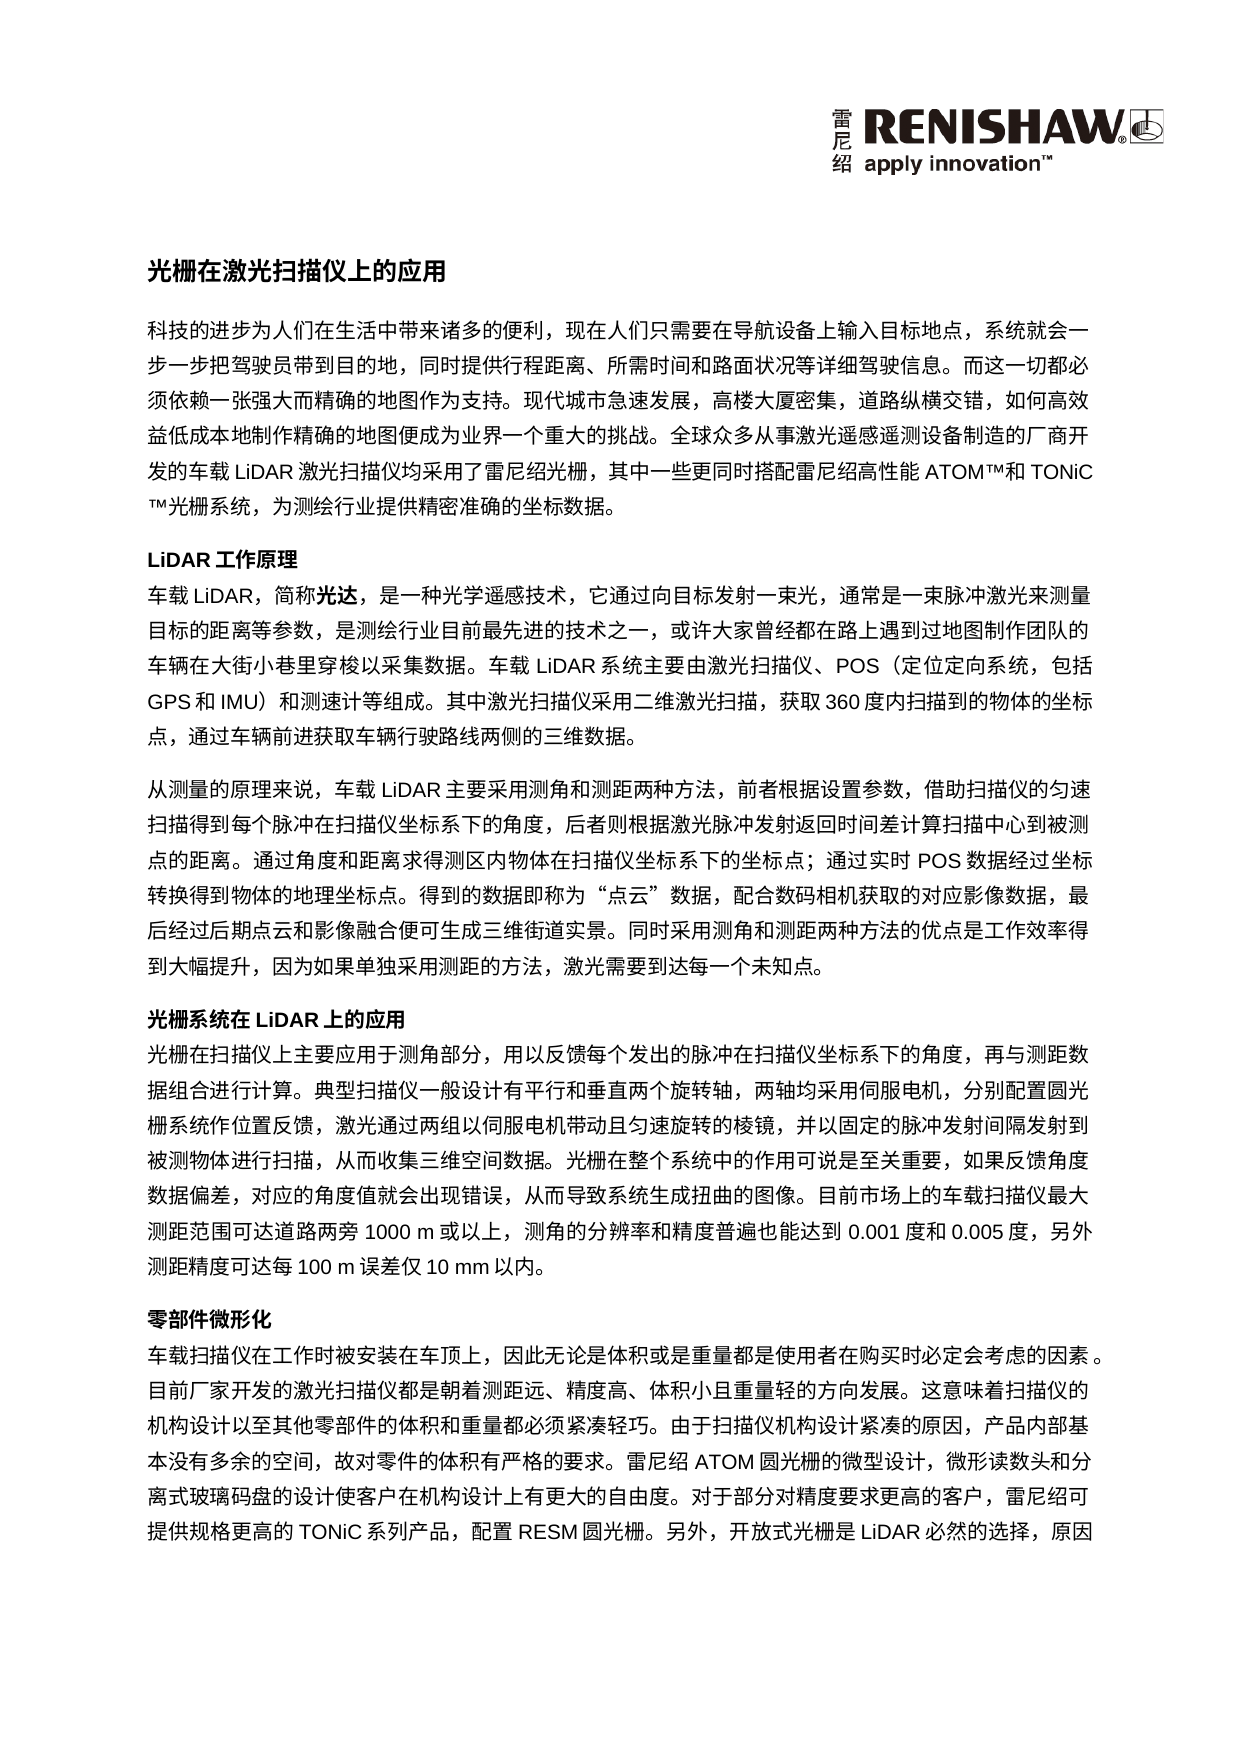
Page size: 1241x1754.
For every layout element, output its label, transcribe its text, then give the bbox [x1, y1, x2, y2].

text 光栅系统在LiDAR上的应用 [147, 1003, 1093, 1033]
text 从测量的原理来说，车载LiDAR主要采用测角和测距两种方法，前者根据设置参数，借助扫描仪的匀速扫描得到每个脉冲在扫描仪坐标系下的角度，后者则根据激光脉冲发射返回时间差计算扫描中心到被测点的距离。通过角度和距离求得测区内物体在扫描仪坐标系下的坐标点；通过实时POS数据经过坐标转换得到物体的地理坐标点。得到的数据即称为“点云”数据，配合数码相机获取的对应影像数据，最后经过后期点云和影像融合便可生成三维街道实景。同时采用测角和测距两种方法的优点是工作效率得到大幅提升，因为如果单独采用测距的方法，激光需要到达每一个未知点。 [147, 773, 1093, 980]
text LiDAR工作原理 [147, 544, 1093, 574]
text 零部件微形化 [147, 1304, 1093, 1334]
text 光栅在激光扫描仪上的应用 [147, 252, 1093, 288]
text 光栅在扫描仪上主要应用于测角部分，用以反馈每个发出的脉冲在扫描仪坐标系下的角度，再与测距数据组合进行计算。典型扫描仪一般设计有平行和垂直两个旋转轴，两轴均采用伺服电机，分别配置圆光栅系统作位置反馈，激光通过两组以伺服电机带动且匀速旋转的棱镜，并以固定的脉冲发射间隔发射到被测物体进行扫描，从而收集三维空间数据。光栅在整个系统中的作用可说是至关重要，如果反馈角度数据偏差，对应的角度值就会出现错误，从而导致系统生成扭曲的图像。目前市场上的车载扫描仪最大测距范围可达道路两旁1000 m或以上，测角的分辨率和精度普遍也能达到0.001度和0.005度，另外测距精度可达每100 m误差仅10 mm以内。 [147, 1038, 1093, 1281]
text 科技的进步为人们在生活中带来诸多的便利，现在人们只需要在导航设备上输入目标地点，系统就会一步一步把驾驶员带到目的地，同时提供行程距离、所需时间和路面状况等详细驾驶信息。而这一切都必须依赖一张强大而精确的地图作为支持。现代城市急速发展，高楼大厦密集，道路纵横交错，如何高效益低成本地制作精确的地图便成为业界一个重大的挑战。全球众多从事激光遥感遥测设备制造的厂商开发的车载LiDAR激光扫描仪均采用了雷尼绍光栅，其中一些更同时搭配雷尼绍高性能ATOM™和TONiC™光栅系统，为测绘行业提供精密准确的坐标数据。 [147, 314, 1093, 521]
picture [832, 109, 1164, 175]
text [147, 1339, 1093, 1546]
text 车载LiDAR，简称光达，是一种光学遥感技术，它通过向目标发射一束光，通常是一束脉冲激光来测量目标的距离等参数，是测绘行业目前最先进的技术之一，或许大家曾经都在路上遇到过地图制作团队的车辆在大街小巷里穿梭以采集数据。车载LiDAR系统主要由激光扫描仪、POS（定位定向系统，包括 GPS和IMU）和测速计等组成。其中激光扫描仪采用二维激光扫描，获取360度内扫描到的物体的坐标点，通过车辆前进获取车辆行驶路线两侧的三维数据。 [147, 579, 1093, 750]
